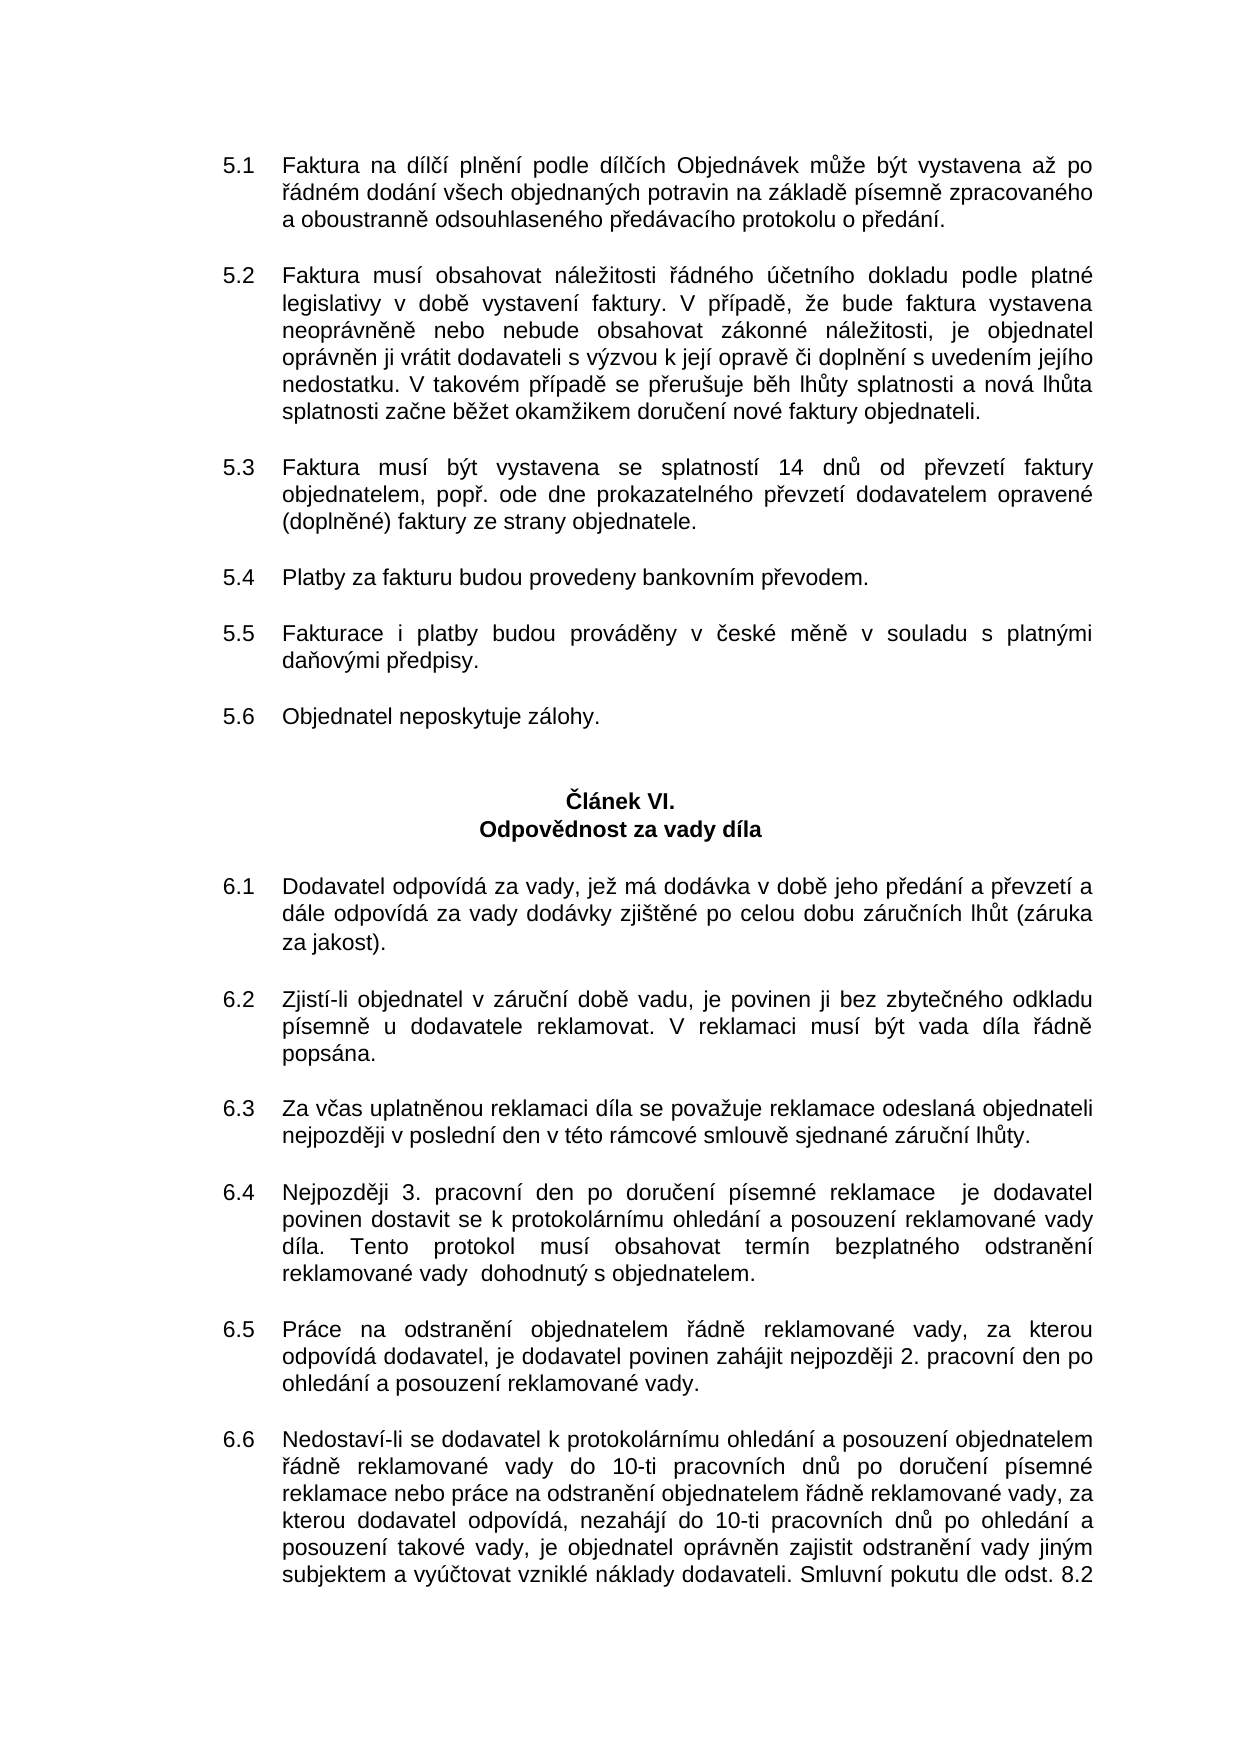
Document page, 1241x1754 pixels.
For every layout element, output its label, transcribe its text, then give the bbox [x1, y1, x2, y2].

list Práce na odstranění objednatelem řádně reklamované vady, za kterou odpovídá dodavatel, je dodavatel povinen zahájit nejpozději 2. pracovní den po ohledání a posouzení reklamované vady. [223, 1316, 1093, 1396]
text Článek VI. [148, 788, 1093, 814]
text Odpovědnost za vady díla [148, 816, 1093, 843]
list Faktura musí obsahovat náležitosti řádného účetního dokladu podle platné legislativy v době vystavení faktury. V případě, že bude faktura vystavena neoprávněně nebo nebude obsahovat zákonné náležitosti, je objednatel oprávněn ji vrátit dodavateli s výzvou k její opravě či doplnění s uvedením jejího nedostatku. V takovém případě se přerušuje běh lhůty splatnosti a nová lhůta splatnosti začne běžet okamžikem doručení nové faktury objednateli. [223, 262, 1093, 424]
list Dodavatel odpovídá za vady, jež má dodávka v době jeho předání a převzetí a dále odpovídá za vady dodávky zjištěné po celou dobu záručních lhůt (záruka za jakost). [223, 873, 1093, 956]
list Za včas uplatněnou reklamaci díla se považuje reklamace odeslaná objednateli nejpozději v poslední den v této rámcové smlouvě sjednané záruční lhůty. [223, 1095, 1093, 1149]
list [223, 1426, 1093, 1588]
list Faktura na dílčí plnění podle dílčích Objednávek může být vystavena až po řádném dodání všech objednaných potravin na základě písemně zpracovaného a oboustranně odsouhlaseného předávacího protokolu o předání. [223, 152, 1093, 233]
list Platby za fakturu budou provedeny bankovním převodem. [223, 564, 1093, 590]
list Zjistí-li objednatel v záruční době vadu, je povinen ji bez zbytečného odkladu písemně u dodavatele reklamovat. V reklamaci musí být vada díla řádně popsána. [223, 986, 1093, 1067]
list Nejpozději 3. pracovní den po doručení písemné reklamace je dodavatel povinen dostavit se k protokolárnímu ohledání a posouzení reklamované vady díla. Tento protokol musí obsahovat termín bezplatného odstranění reklamované vady dohodnutý s objednatelem. [223, 1178, 1093, 1286]
list Objednatel neposkytuje zálohy. [223, 703, 1093, 729]
list Faktura musí být vystavena se splatností 14 dnů od převzetí faktury objednatelem, popř. ode dne prokazatelného převzetí dodavatelem opravené (doplněné) faktury ze strany objednatele. [223, 454, 1093, 534]
list Fakturace i platby budou prováděny v české měně v souladu s platnými daňovými předpisy. [223, 620, 1093, 673]
